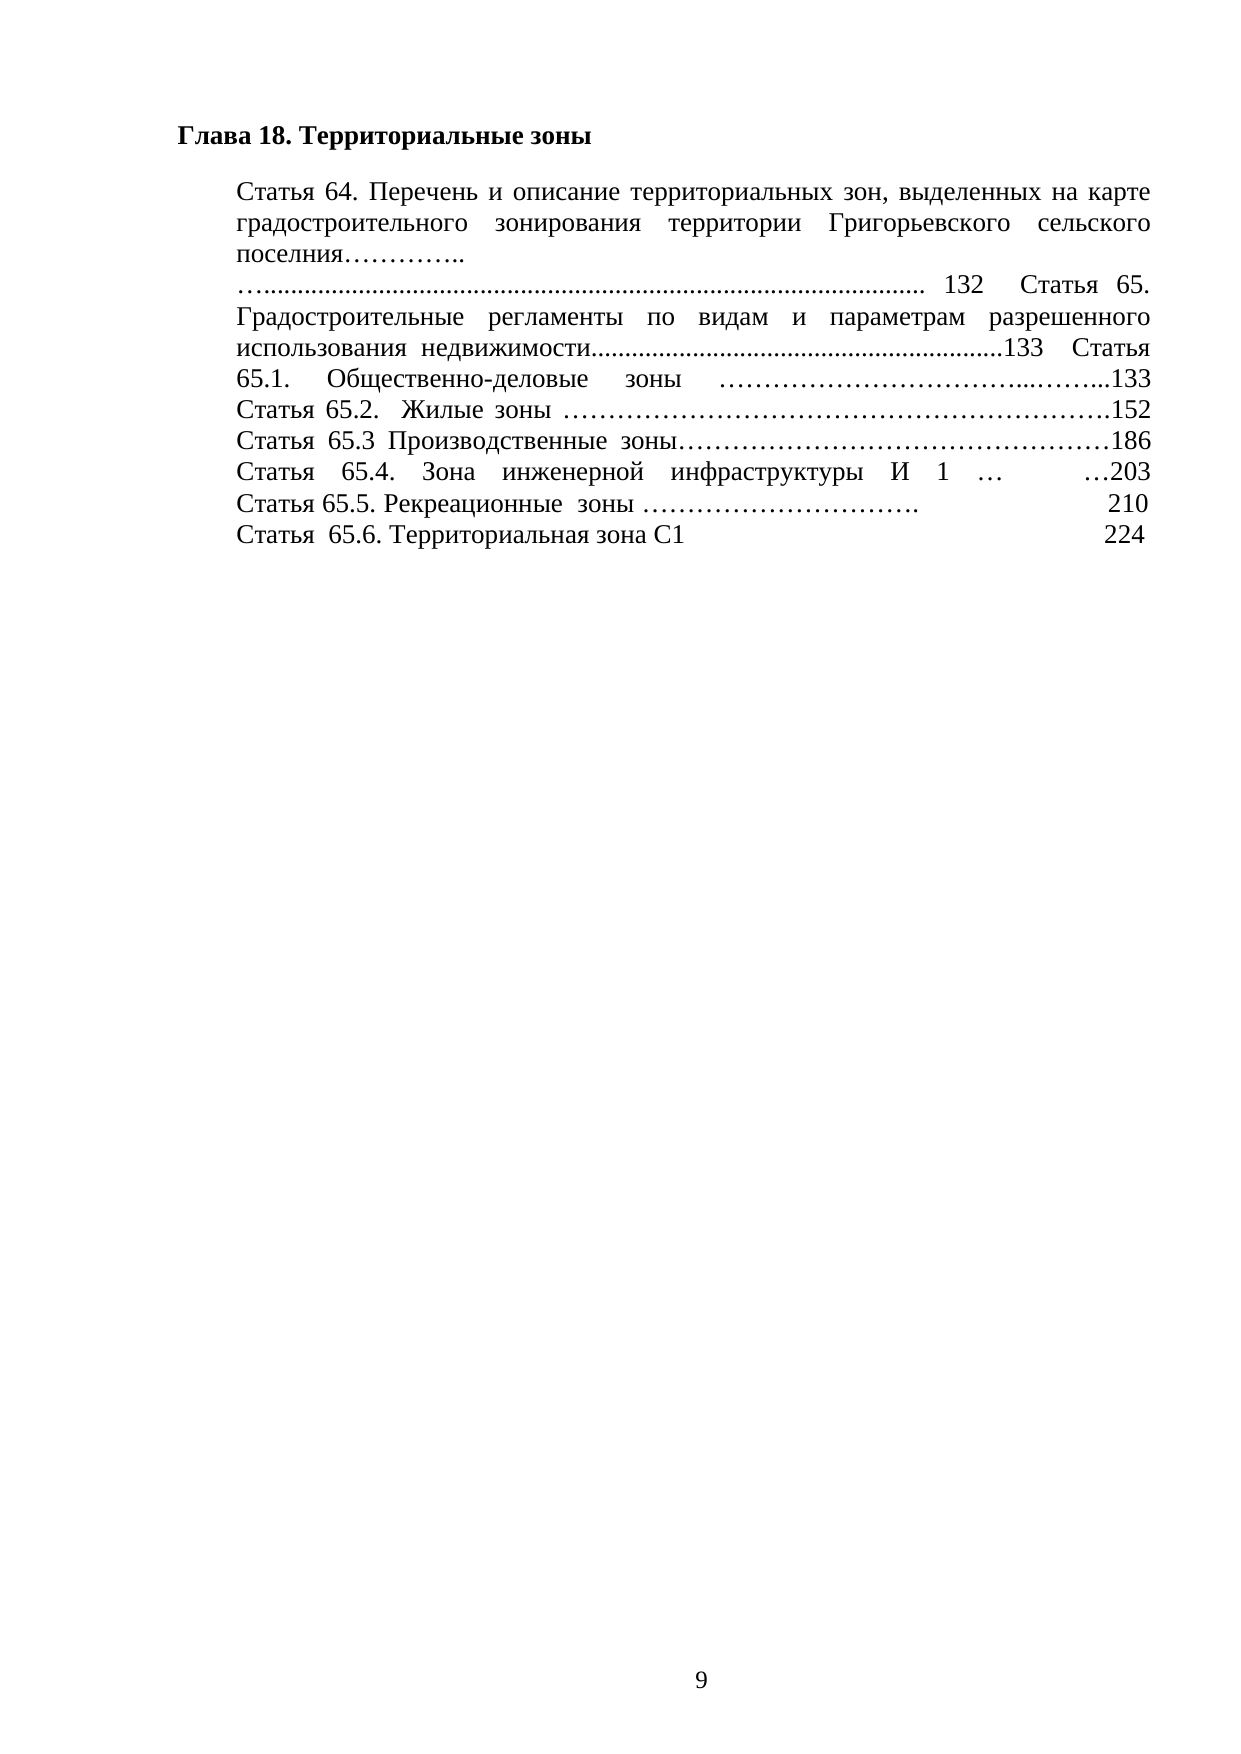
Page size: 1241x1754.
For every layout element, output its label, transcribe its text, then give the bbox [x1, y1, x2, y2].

text Глава 18. Территориальные зоны [177, 119, 1152, 150]
text Статья 64. Перечень и описание территориальных зон, выделенных на карте градостроительного зонирования территории Григорьевского сельского поселния…………..….................................................................................................. 132 Статья 65. Градостроительные регламенты по видам и параметрам разрешенного использования недвижимости.............................................................133 Статья 65.1. Общественно-деловые зоны ……………………………...……...133 Статья 65.2. Жилые зоны …………………………………………………….152 Статья 65.3 Производственные зоны…………………………………………186 Статья 65.4. Зона инженерной инфраструктуры И 1 … …203 Статья 65.5. Рекреационные зоны …………………………. 210 Статья 65.6. Территориальная зона С1 224 [236, 175, 1152, 549]
